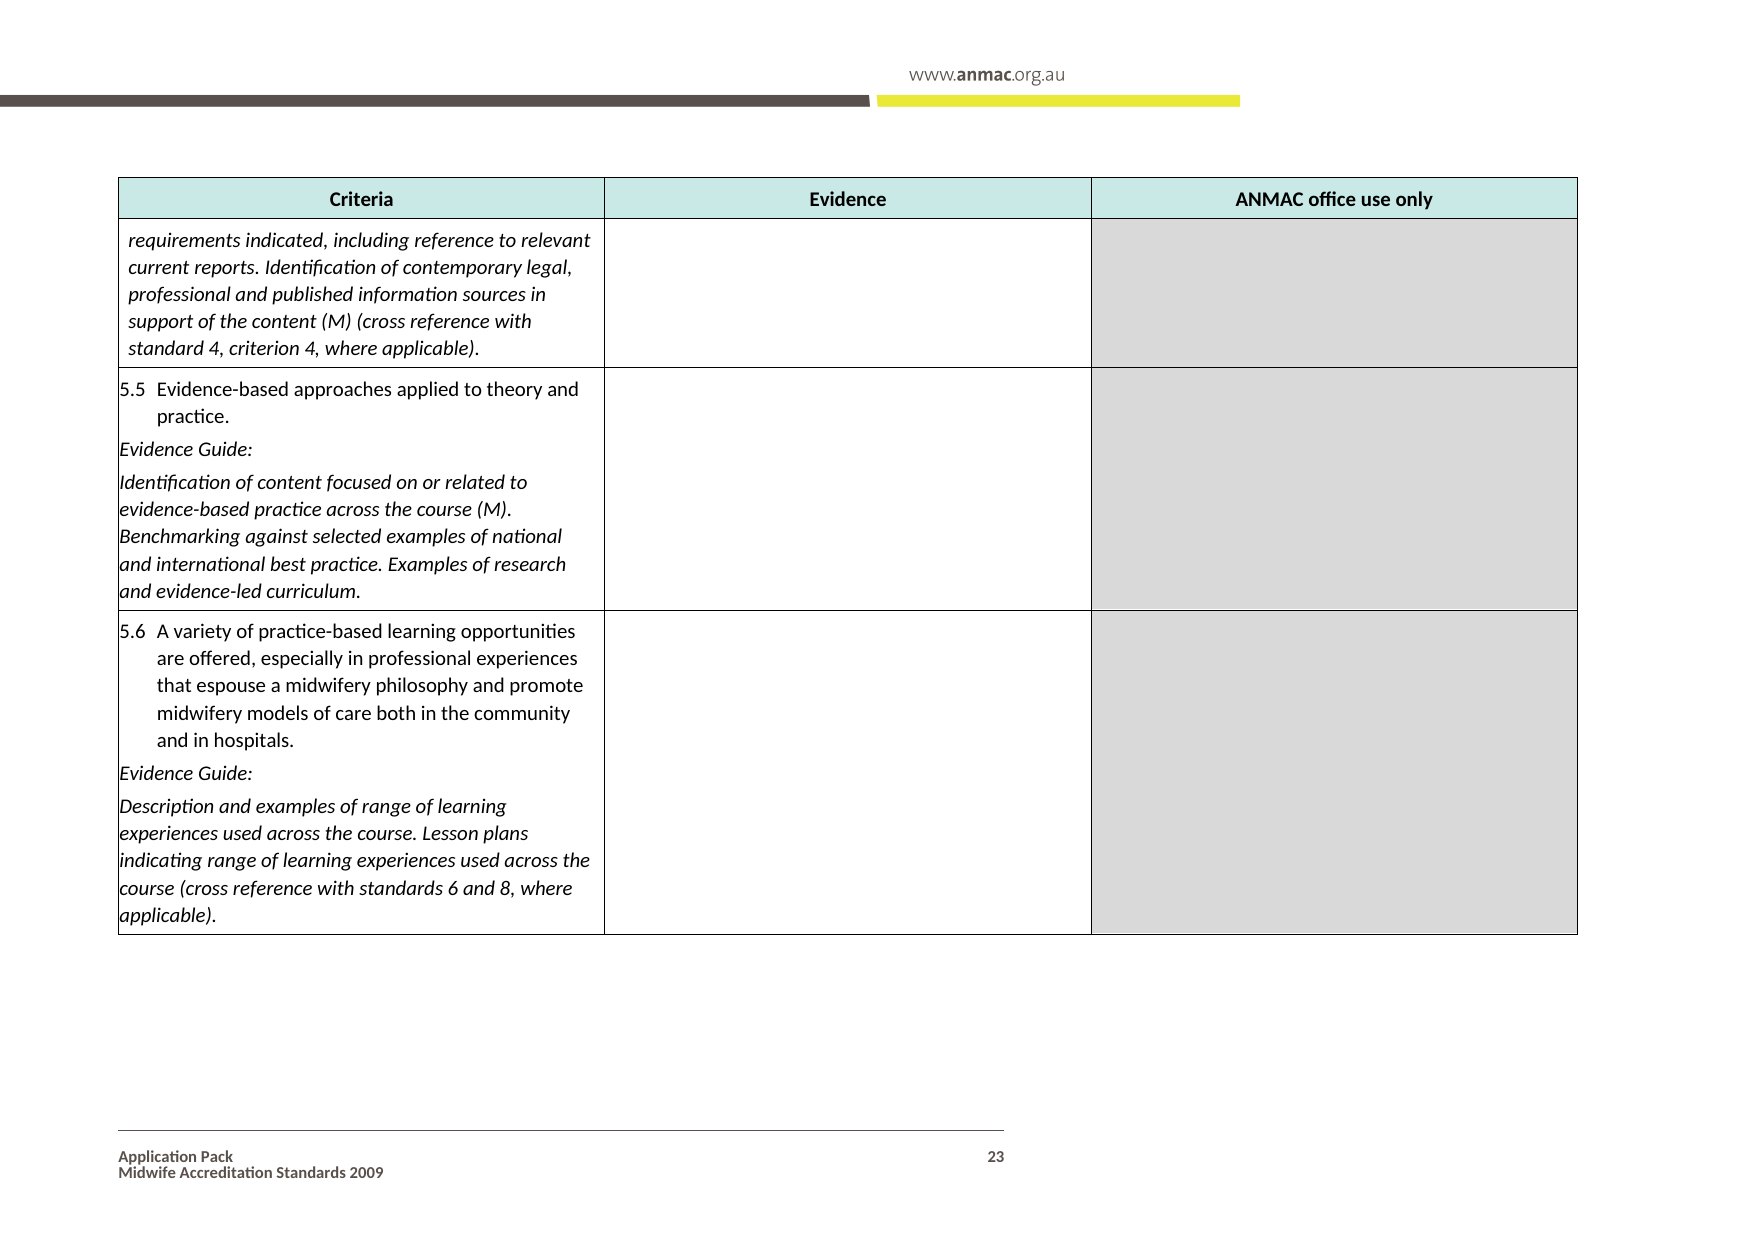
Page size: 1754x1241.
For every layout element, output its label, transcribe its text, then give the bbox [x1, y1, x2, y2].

table_cell [605, 219, 1091, 367]
table_header Evidence [605, 178, 1091, 218]
table_header ANMAC office use only [1092, 178, 1577, 218]
table_cell A variety of practice-based learning opportunities are offered, especially in professional experiences that espouse a midwifery philosophy and promote midwifery models of care both in the community and in hospitals. Evidence Guide: Description and examples of range of learning experiences used across the course. Lesson plans indicating range of learning experiences used across the course (cross reference with standards 6 and 8, where applicable). [119, 611, 604, 933]
table_cell [1092, 219, 1577, 367]
table_cell Evidence-based approaches applied to theory and practice. Evidence Guide: Identification of content focused on or related to evidence-based practice across the course (M). Benchmarking against selected examples of national and international best practice. Examples of research and evidence-led curriculum. [119, 368, 604, 609]
table_cell [1092, 611, 1577, 933]
table_cell [1092, 368, 1577, 609]
table_header Criteria [119, 178, 604, 218]
table_cell [605, 368, 1091, 609]
picture [0, 70, 1241, 107]
table_cell [605, 611, 1091, 933]
